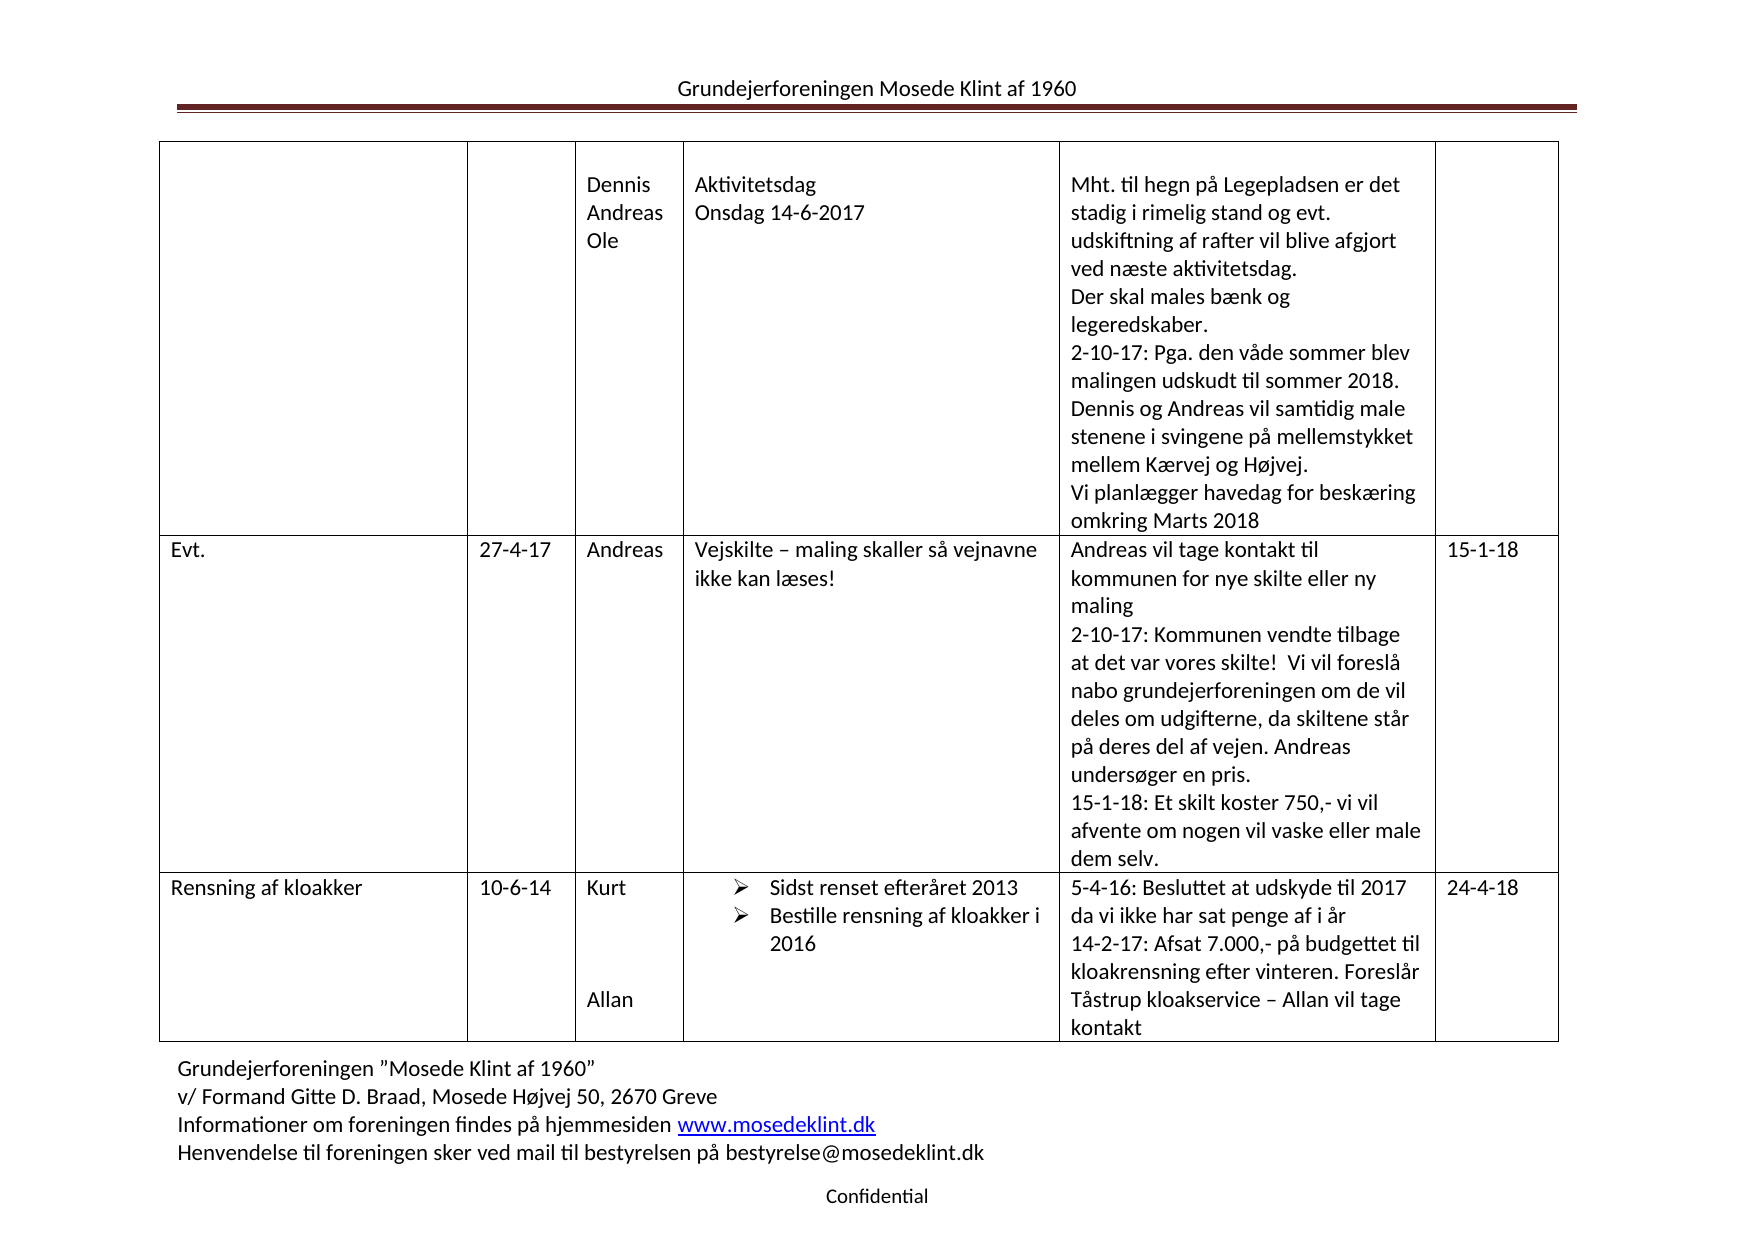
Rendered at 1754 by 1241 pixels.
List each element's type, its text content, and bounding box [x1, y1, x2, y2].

table_cell Evt. [160, 704, 467, 1040]
table_cell Aktiviteter i 2017 Aktivitetsdag Onsdag 14-6-2017 [684, 142, 1059, 703]
table_cell Bestyrelsen lagde på generalforsamlingen op til at medlemmerne skal være mere aktive i at afholde aktiviteter. Så vi støtter gerne op om forslag men de skal komme fra medlemmer. Mht. til hegn på Legepladsen er det stadig i rimelig stand og evt. udskiftning af rafter vil blive afgjort ved næste aktivitetsdag. Der skal males bænk og legeredskaber. 2-10-17: Pga. den våde sommer blev malingen udskudt til sommer 2018. Dennis og Andreas vil samtidig male stenene i svingene på mellemstykket mellem Kærvej og Højvej. Vi planlægger havedag for beskæring omkring Marts 2018 [1060, 142, 1435, 703]
table_cell Andreas [576, 704, 683, 1040]
table_cell Vejskilte – maling skaller så vejnavne ikke kan læses! [684, 704, 1059, 1040]
table_cell Aktiviteter i 2017 [160, 142, 467, 703]
table_cell 27-4-17 [468, 704, 575, 1040]
table_cell 15-1-18 [1436, 142, 1558, 703]
table_cell Gitte Dennis Andreas Ole [576, 142, 683, 703]
table_cell Andreas vil tage kontakt til kommunen for nye skilte eller ny maling 2-10-17: Kommunen vendte tilbage at det var vores skilte! Vi vil foreslå nabo grundejerforeningen om de vil deles om udgifterne, da skiltene står på deres del af vejen. Andreas undersøger en pris. 15-1-18: Et skilt koster 750,- vi vil afvente om nogen vil vaske eller male dem selv. [1060, 704, 1435, 1040]
table_cell 15-1-18 [1436, 704, 1558, 1040]
table_cell 27-4-17 [468, 142, 575, 703]
